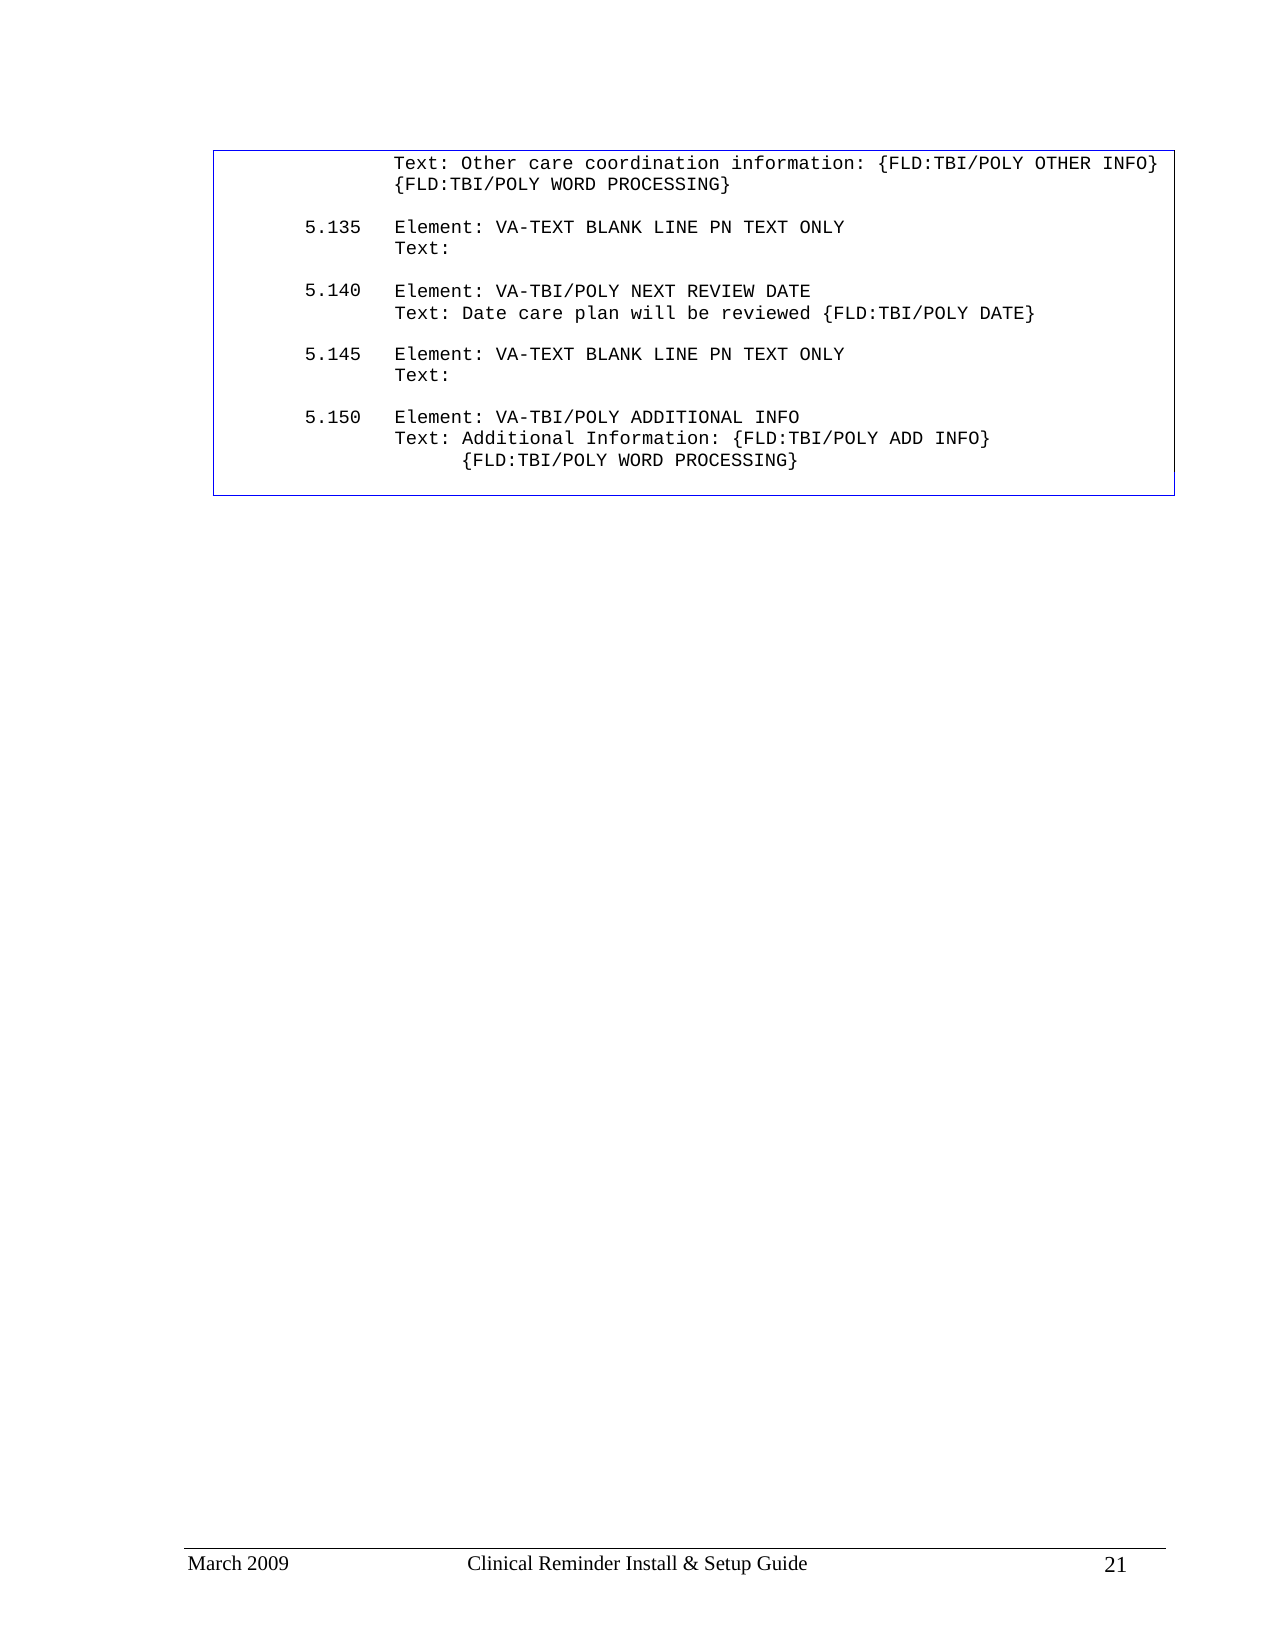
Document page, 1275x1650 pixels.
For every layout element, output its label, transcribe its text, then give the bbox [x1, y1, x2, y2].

table_header Element: VA-TEXT BLANK LINE PN TEXT ONLY Text: [378, 218, 1041, 270]
table_header 5.135 [299, 218, 377, 270]
table_cell Element: VA-TBI/POLY NEXT REVIEW DATE Text: Date care plan will be reviewed {FLD:TBI/POLY DATE} [378, 270, 1041, 334]
table_cell 5.145 [299, 334, 377, 398]
table_cell Element: VA-TEXT BLANK LINE PN TEXT ONLY Text: [378, 334, 1041, 398]
table_cell 5.150 [299, 398, 377, 451]
table_cell 5.140 [299, 270, 377, 334]
table_cell Element: VA-TBI/POLY ADDITIONAL INFO Text: Additional Information: {FLD:TBI/POLY ADD INFO} [378, 398, 1041, 451]
